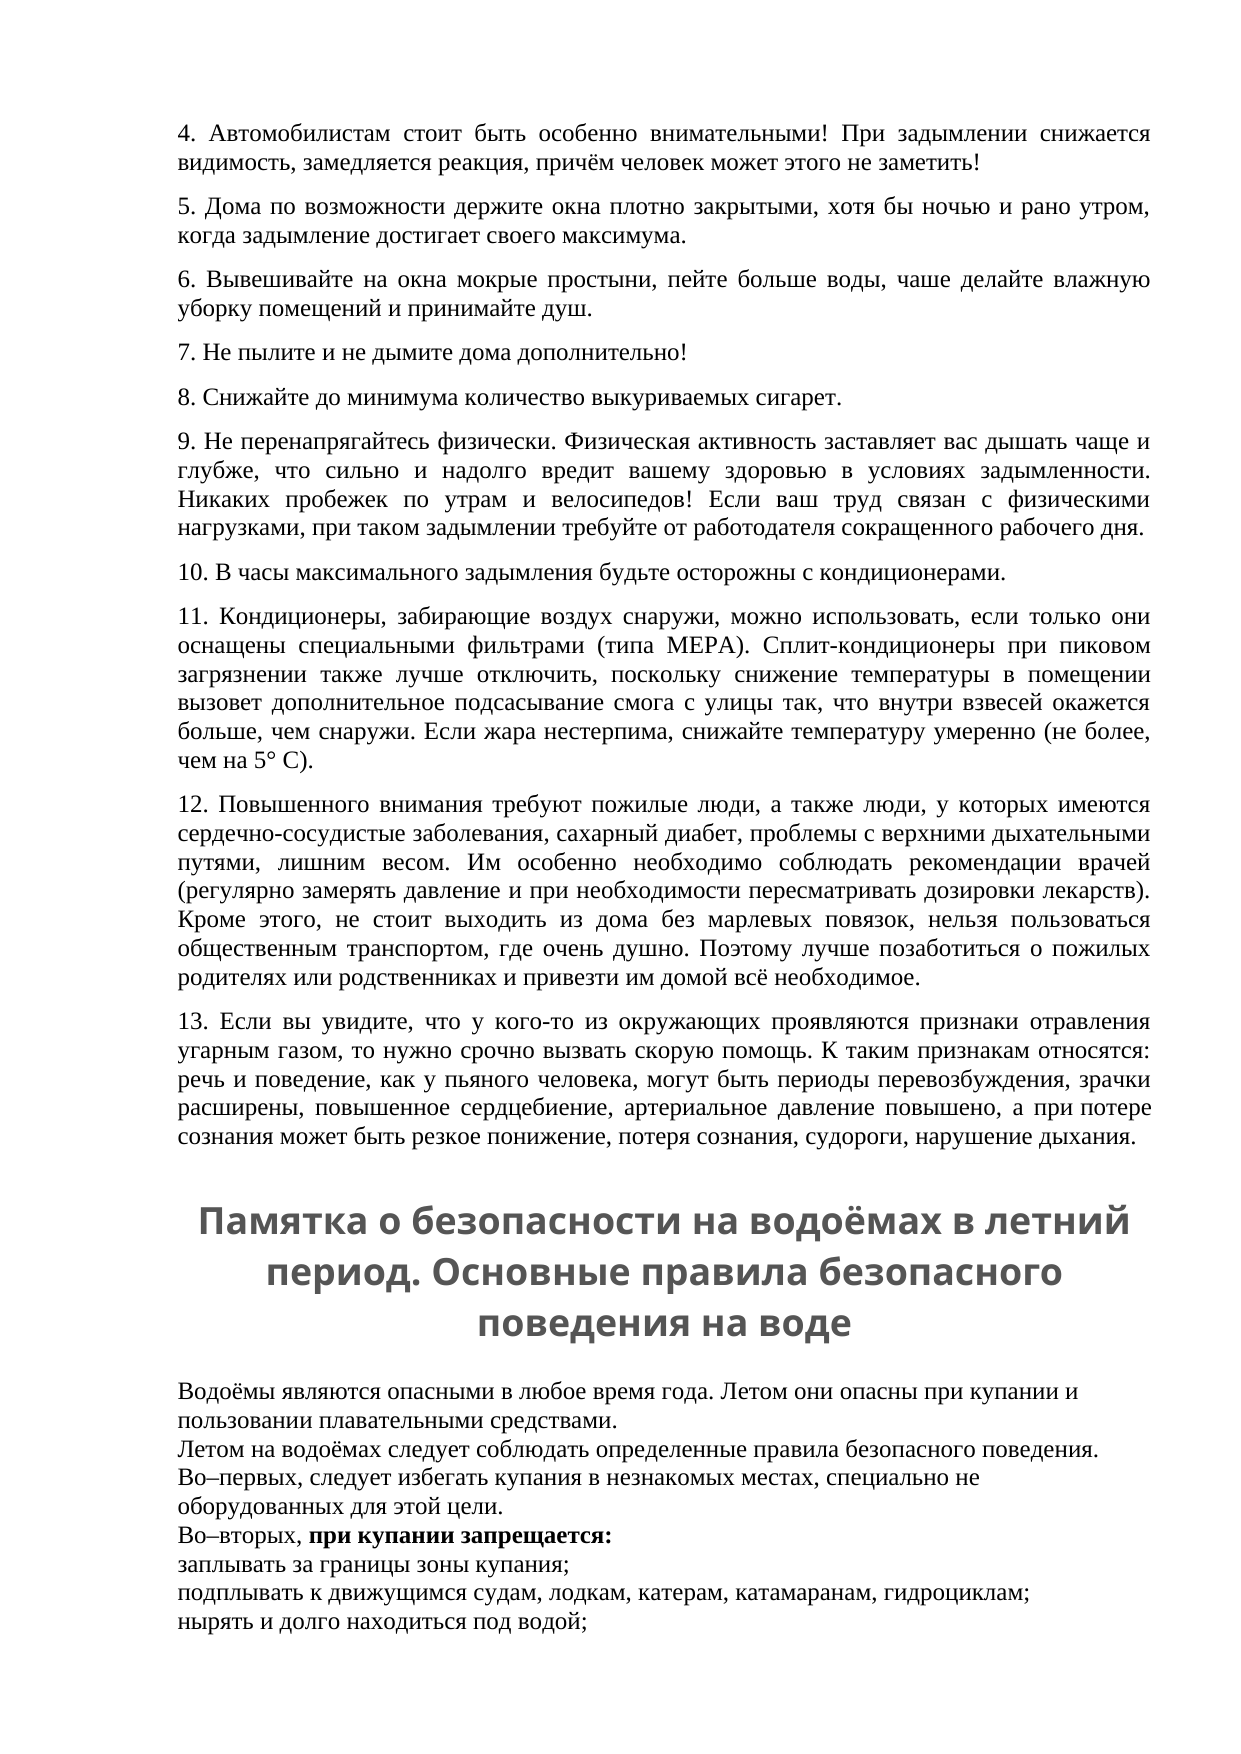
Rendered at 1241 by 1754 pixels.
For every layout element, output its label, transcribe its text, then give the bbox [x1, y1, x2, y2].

text 10. В часы максимального задымления будьте осторожны с кондиционерами. [177, 557, 1152, 586]
text нырять и долго находиться под водой; [177, 1606, 1152, 1635]
text 5. Дома по возможности держите окна плотно закрытыми, хотя бы ночью и рано утром, когда задымление достигает своего максимума. [177, 191, 1152, 249]
text Водоёмы являются опасными в любое время года. Летом они опасны при купании и пользовании плавательными средствами. [177, 1376, 1152, 1434]
text 7. Не пылите и не дымите дома дополнительно! [177, 337, 1152, 366]
text 12. Повышенного внимания требуют пожилые люди, а также люди, у которых имеются сердечно-сосудистые заболевания, сахарный диабет, проблемы с верхними дыхательными путями, лишним весом. Им особенно необходимо соблюдать рекомендации врачей (регулярно замерять давление и при необходимости пересматривать дозировки лекарств). Кроме этого, не стоит выходить из дома без марлевых повязок, нельзя пользоваться общественным транспортом, где очень душно. Поэтому лучше позаботиться о пожилых родителях или родственниках и привезти им домой всё необходимое. [177, 789, 1152, 991]
text 9. Не перенапрягайтесь физически. Физическая активность заставляет вас дышать чаще и глубже, что сильно и надолго вредит вашему здоровью в условиях задымленности. Никаких пробежек по утрам и велосипедов! Если ваш труд связан с физическими нагрузками, при таком задымлении требуйте от работодателя сокращенного рабочего дня. [177, 426, 1152, 541]
text подплывать к движущимся судам, лодкам, катерам, катамаранам, гидроциклам; [177, 1577, 1152, 1606]
text Летом на водоёмах следует соблюдать определенные правила безопасного поведения. [177, 1434, 1152, 1462]
text Памятка о безопасности на водоёмах в летний период. Основные правила безопасного поведения на воде [177, 1194, 1152, 1347]
text 4. Автомобилистам стоит быть особенно внимательными! При задымлении снижается видимость, замедляется реакция, причём человек может этого не заметить! [177, 118, 1152, 176]
text Во–первых, следует избегать купания в незнакомых местах, специально не оборудованных для этой цели. [177, 1462, 1152, 1520]
text 8. Снижайте до минимума количество выкуриваемых сигарет. [177, 382, 1152, 411]
text 11. Кондиционеры, забирающие воздух снаружи, можно использовать, если только они оснащены специальными фильтрами (типа МЕРА). Сплит-кондиционеры при пиковом загрязнении также лучше отключить, поскольку снижение температуры в помещении вызовет дополнительное подсасывание смога с улицы так, что внутри взвесей окажется больше, чем снаружи. Если жара нестерпима, снижайте температуру умеренно (не более, чем на 5° С). [177, 601, 1152, 774]
text 13. Если вы увидите, что у кого-то из окружающих проявляются признаки отравления угарным газом, то нужно срочно вызвать скорую помощь. К таким признакам относятся: речь и поведение, как у пьяного человека, могут быть периоды перевозбуждения, зрачки расширены, повышенное сердцебиение, артериальное давление повышено, а при потере сознания может быть резкое понижение, потеря сознания, судороги, нарушение дыхания. [177, 1006, 1152, 1150]
text 6. Вывешивайте на окна мокрые простыни, пейте больше воды, чаше делайте влажную уборку помещений и принимайте душ. [177, 264, 1152, 322]
text заплывать за границы зоны купания; [177, 1549, 1152, 1577]
text Во–вторых, при купании запрещается: [177, 1520, 1152, 1549]
